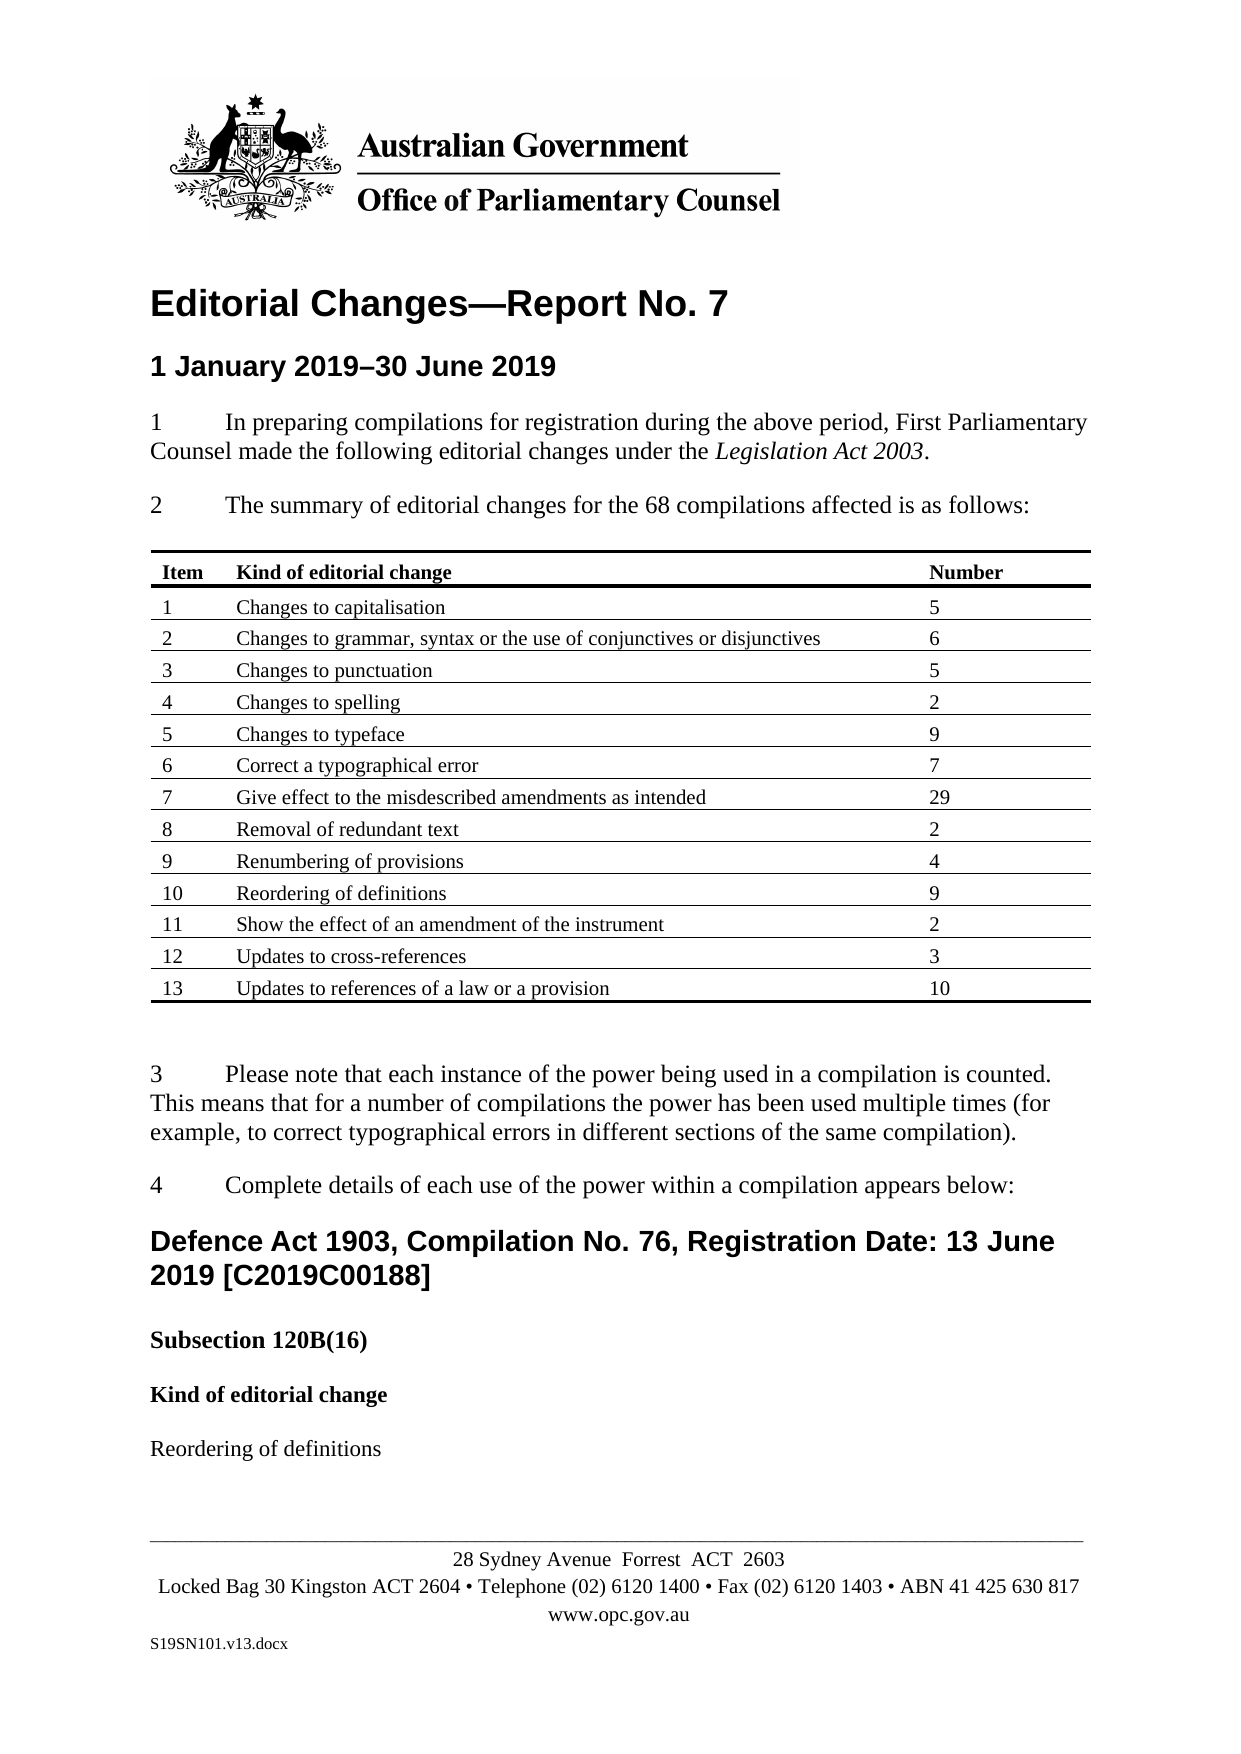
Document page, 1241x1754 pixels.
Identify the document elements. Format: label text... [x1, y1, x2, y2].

text Reordering of definitions [150, 1435, 1090, 1462]
table_cell 2 [918, 810, 1091, 841]
table_cell 9 [918, 715, 1091, 746]
table_cell 2 [918, 906, 1091, 936]
text 1 January 2019–30 June 2019 [150, 349, 1090, 382]
table_header Item [151, 553, 225, 584]
text Kind of editorial change [150, 1381, 1090, 1408]
table_cell 2 [918, 683, 1091, 714]
table_cell Give effect to the misdescribed amendments as intended [225, 779, 918, 809]
table_cell 10 [918, 969, 1091, 1000]
table_cell 7 [151, 779, 225, 809]
table_cell 13 [151, 969, 225, 1000]
table_cell 5 [918, 588, 1091, 619]
table_cell 10 [151, 874, 225, 904]
table_cell 11 [151, 906, 225, 936]
table_cell 4 [151, 683, 225, 714]
table_cell 3 [151, 651, 225, 682]
table_cell 5 [918, 651, 1091, 682]
table_cell Show the effect of an amendment of the instrument [225, 906, 918, 936]
table_cell Removal of redundant text [225, 810, 918, 841]
picture [150, 75, 800, 239]
table_header Number [918, 553, 1091, 584]
table_cell Reordering of definitions [225, 874, 918, 904]
table_cell Changes to spelling [225, 683, 918, 714]
table_cell 1 [151, 588, 225, 619]
text The summary of editorial changes for the 68 compilations affected is as follows: [150, 490, 1090, 519]
text Please note that each instance of the power being used in a compilation is counted. This means that for a number of compilations the power has been used multiple times (for example, to correct typographical errors in different sections of the same compilation). [150, 1059, 1090, 1146]
table_cell Changes to typeface [225, 715, 918, 746]
table_cell 12 [151, 938, 225, 968]
table_cell Correct a typographical error [225, 747, 918, 777]
table_cell Updates to references of a law or a provision [225, 969, 918, 1000]
table_cell 6 [918, 620, 1091, 650]
table_cell 29 [918, 779, 1091, 809]
text Editorial Changes—Report No. 7 [150, 281, 1090, 324]
table_cell Changes to grammar, syntax or the use of conjunctives or disjunctives [225, 620, 918, 650]
table_cell Changes to capitalisation [225, 588, 918, 619]
table_cell 7 [918, 747, 1091, 777]
table_cell 9 [918, 874, 1091, 904]
text Defence Act 1903, Compilation No. 76, Registration Date: 13 June 2019 [C2019C00188] [150, 1224, 1090, 1291]
table_cell Changes to punctuation [225, 651, 918, 682]
table_cell 3 [918, 938, 1091, 968]
table_cell Updates to cross-references [225, 938, 918, 968]
table_cell 8 [151, 810, 225, 841]
table_header Kind of editorial change [225, 553, 918, 584]
text Subsection 120B(16) [150, 1325, 1090, 1353]
text In preparing compilations for registration during the above period, First Parliamentary Counsel made the following editorial changes under the Legislation Act 2003. [150, 407, 1090, 465]
table_cell 6 [151, 747, 225, 777]
table_cell 4 [918, 842, 1091, 873]
table_cell 5 [151, 715, 225, 746]
table_cell 9 [151, 842, 225, 873]
table_cell Renumbering of provisions [225, 842, 918, 873]
table_cell 2 [151, 620, 225, 650]
text Complete details of each use of the power within a compilation appears below: [150, 1171, 1090, 1199]
